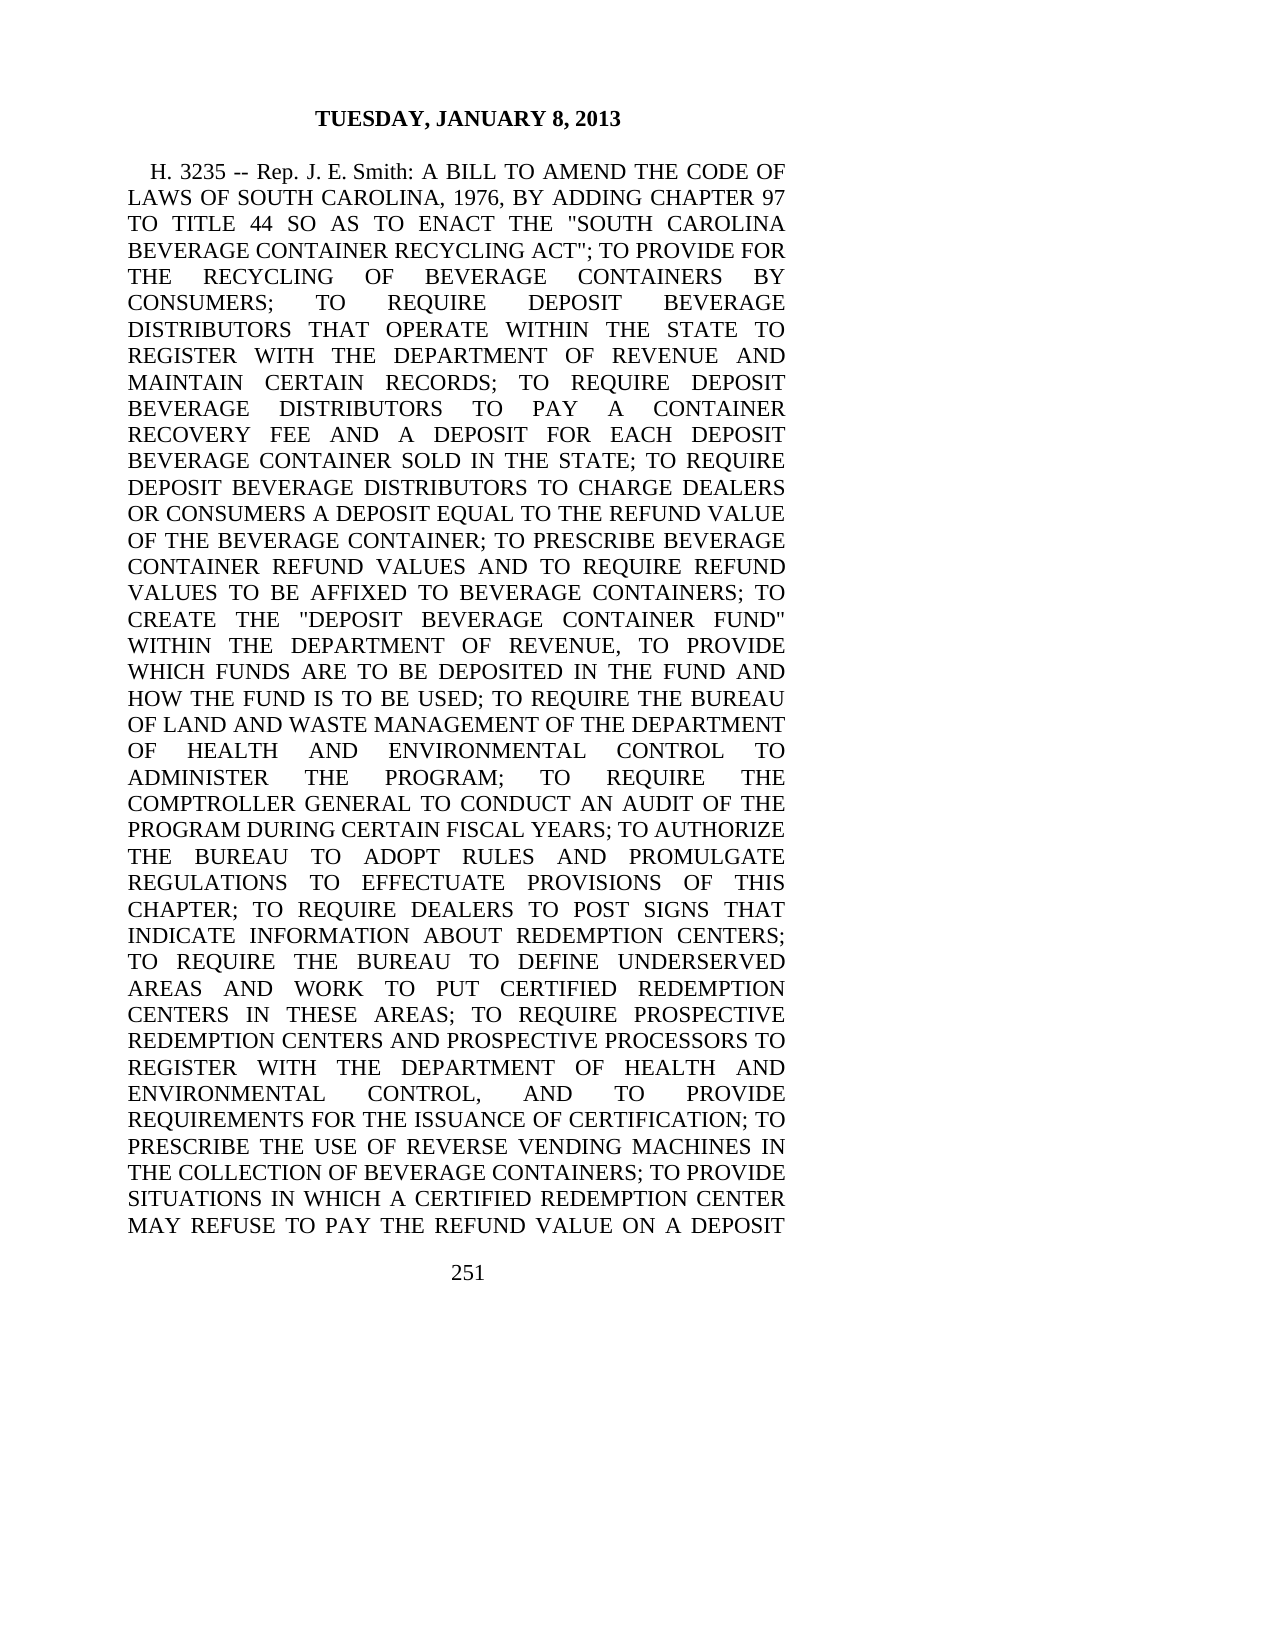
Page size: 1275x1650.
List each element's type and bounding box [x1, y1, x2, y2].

text [127, 158, 786, 1238]
